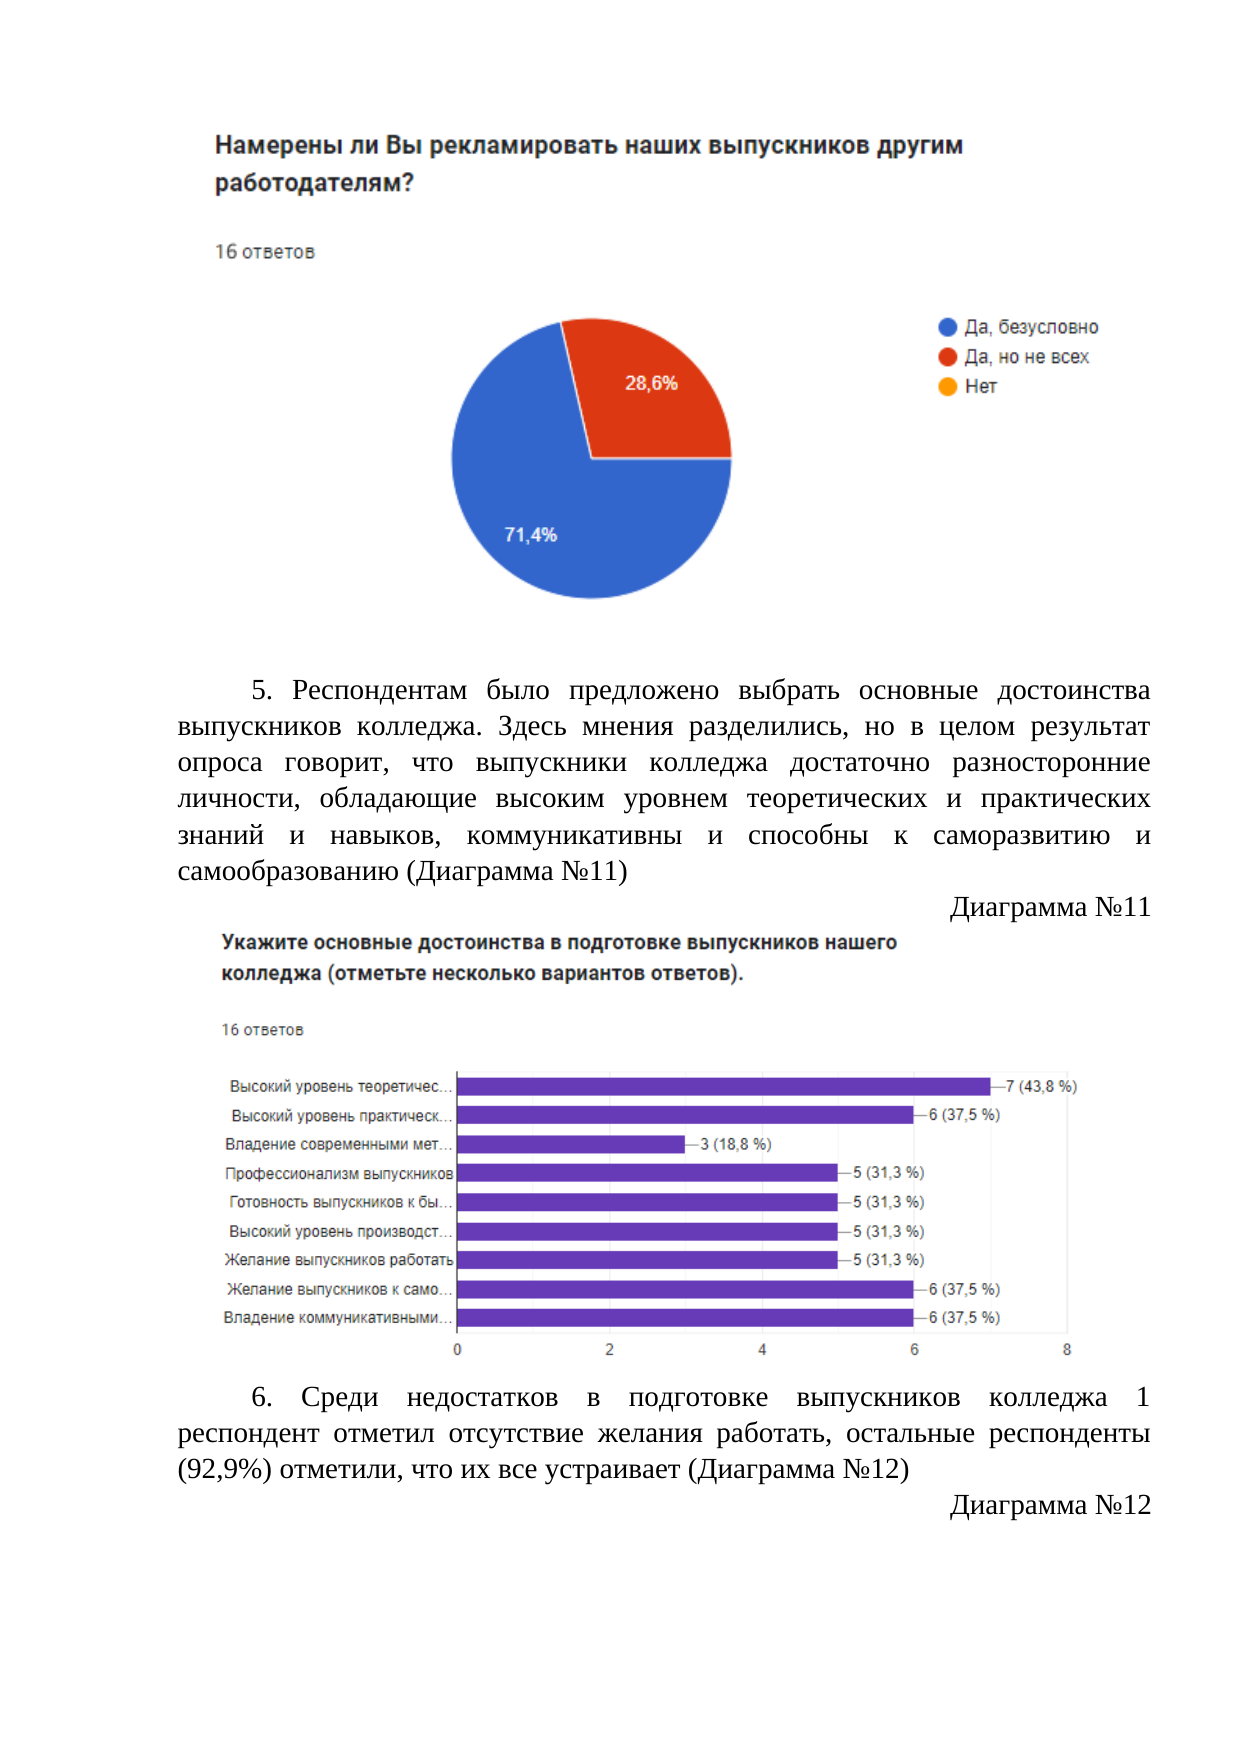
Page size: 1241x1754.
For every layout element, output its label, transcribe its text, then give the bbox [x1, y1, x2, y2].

text 5. Респондентам было предложено выбрать основные достоинства выпускников колледжа. Здесь мнения разделились, но в целом результат опроса говорит, что выпускники колледжа достаточно разносторонние личности, обладающие высоким уровнем теоретических и практических знаний и навыков, коммуникативны и способны к саморазвитию и самообразованию (Диаграмма №11) [177, 672, 1152, 886]
text Диаграмма №12 [177, 1487, 1152, 1521]
picture [201, 925, 1128, 1377]
picture [198, 118, 1131, 634]
text Диаграмма №11 [177, 889, 1152, 923]
text 6. Среди недостатков в подготовке выпускников колледжа 1 респондент отметил отсутствие желания работать, остальные респонденты (92,9%) отметили, что их все устраивает (Диаграмма №12) [177, 1379, 1152, 1485]
